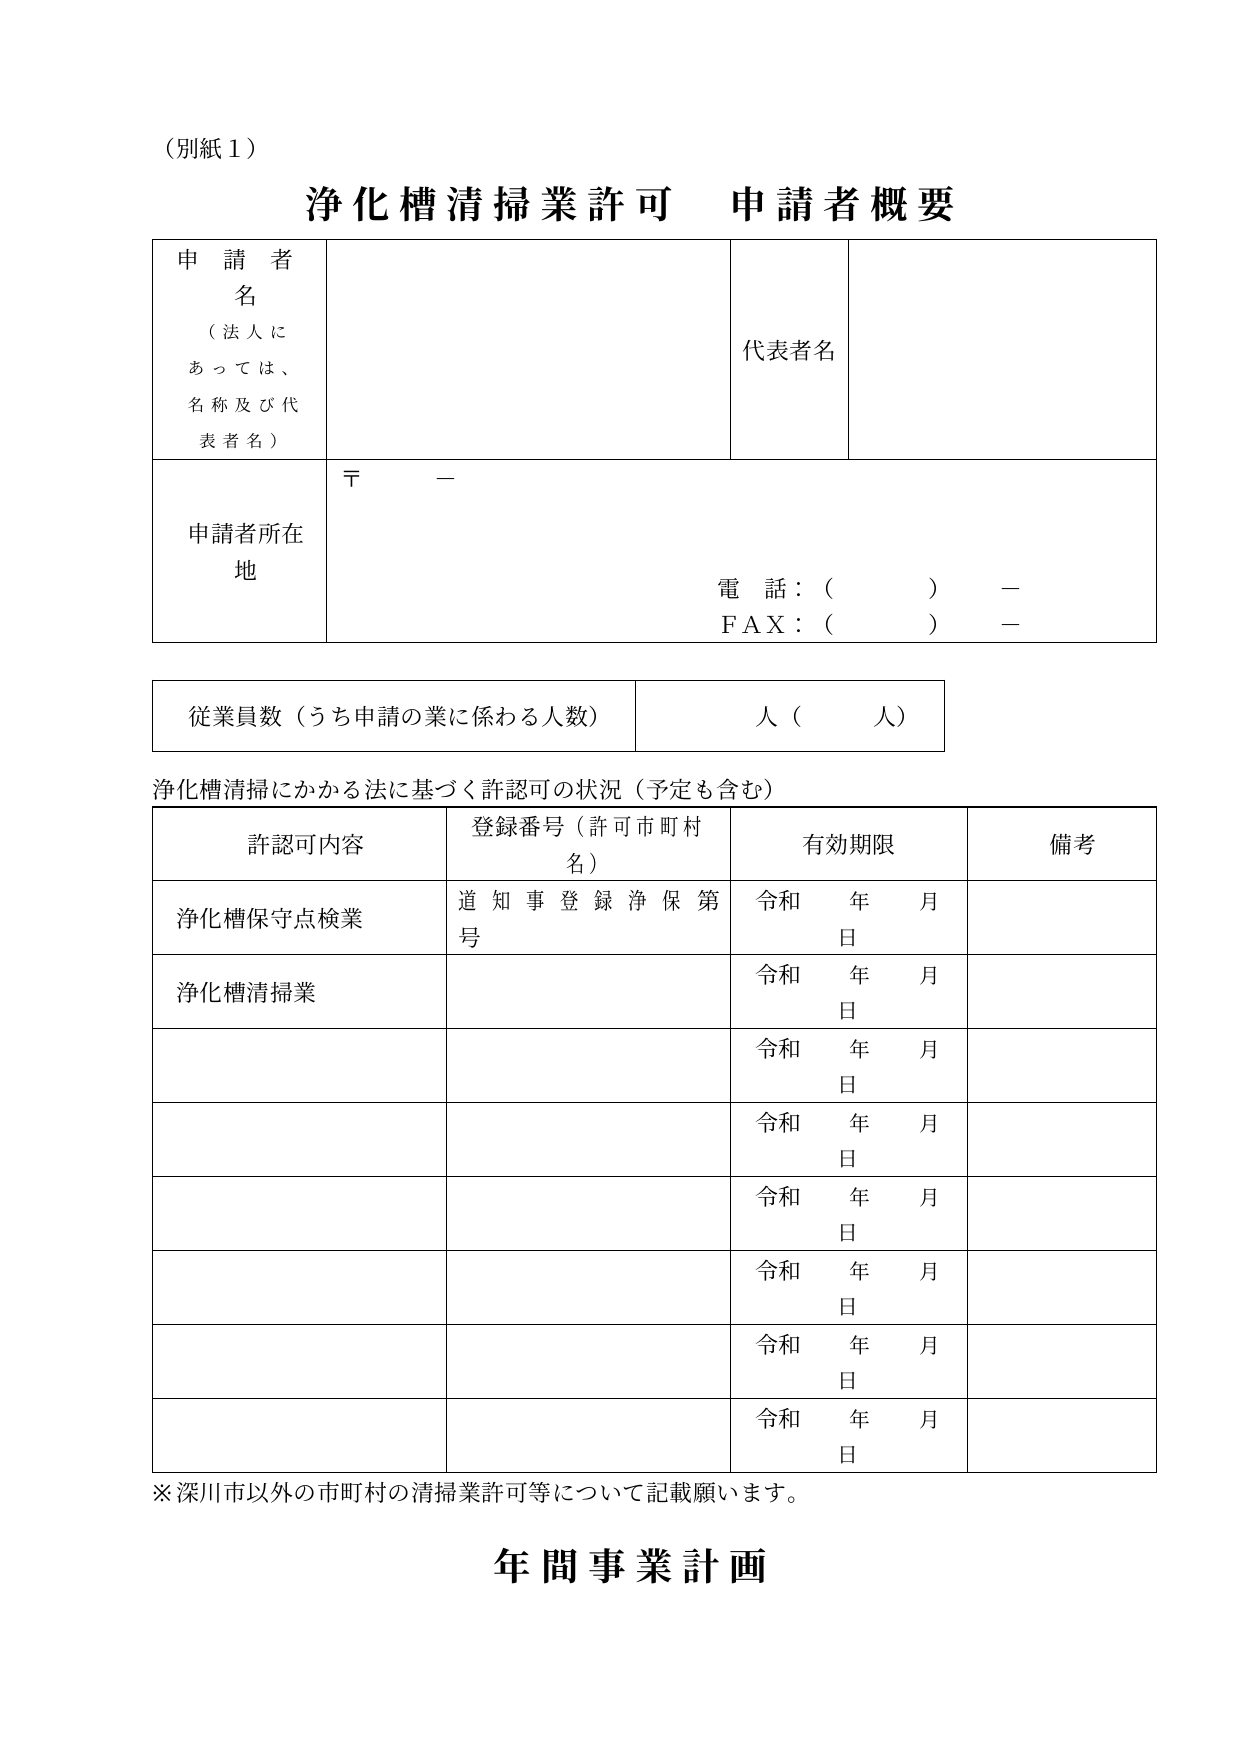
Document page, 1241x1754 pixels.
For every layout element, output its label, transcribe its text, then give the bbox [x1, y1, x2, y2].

table_cell [153, 1325, 446, 1398]
table_header 許認可内容 [153, 808, 446, 880]
table_cell 令和 年 月 日 [731, 1251, 967, 1324]
table_cell [968, 955, 1156, 1028]
table_cell [153, 1399, 446, 1472]
table_cell [447, 1251, 730, 1324]
table_cell [447, 1103, 730, 1176]
table_cell 浄化槽保守点検業 [153, 881, 446, 954]
table_cell [153, 1251, 446, 1324]
table_cell 令和 年 月 日 [731, 1177, 967, 1250]
table_header 申請者名 （法人にあっては、名称及び代表者名） [153, 240, 326, 459]
table_header 人（ 人） [636, 681, 944, 751]
text 浄化槽清掃にかかる法に基づく許認可の状況（予定も含む） [152, 770, 1117, 806]
table_cell [153, 1029, 446, 1102]
table_cell 令和 年 月 日 [731, 955, 967, 1028]
table_cell 令和 年 月 日 [731, 1399, 967, 1472]
text 浄化槽清掃業許可 申請者概要 [152, 166, 1117, 239]
table_cell 令和 年 月 日 [731, 1325, 967, 1398]
text 年間事業計画 [152, 1528, 1117, 1601]
table_cell [968, 1177, 1156, 1250]
table_cell [447, 1177, 730, 1250]
table_cell 道知事登録浄保第 号 [447, 881, 730, 954]
table_cell [968, 1325, 1156, 1398]
table_header [327, 240, 730, 459]
text （別紙１） [152, 129, 1117, 166]
table_cell [153, 1103, 446, 1176]
table_cell 〒 － 電 話：（ ） － ＦＡＸ：（ ） － [327, 460, 1156, 642]
table_cell 令和 年 月 日 [731, 1103, 967, 1176]
table_cell 申請者所在地 [153, 460, 326, 642]
table_cell [968, 1029, 1156, 1102]
table_cell [968, 1399, 1156, 1472]
table_header 従業員数（うち申請の業に係わる人数） [153, 681, 635, 751]
table_cell 令和 年 月 日 [731, 1029, 967, 1102]
table_cell [968, 1251, 1156, 1324]
table_cell [447, 1399, 730, 1472]
table_cell [968, 881, 1156, 954]
table_cell 令和 年 月 日 [731, 881, 967, 954]
table_cell [447, 1029, 730, 1102]
table_cell 浄化槽清掃業 [153, 955, 446, 1028]
table_cell [447, 955, 730, 1028]
table_header [849, 240, 1156, 459]
table_header 登録番号（許可市町村名） [447, 808, 730, 880]
table_cell [447, 1325, 730, 1398]
text ※深川市以外の市町村の清掃業許可等について記載願います。 [152, 1473, 1117, 1509]
table_cell [968, 1103, 1156, 1176]
table_header 代表者名 [731, 240, 848, 459]
table_header 有効期限 [731, 808, 967, 880]
table_header 備考 [968, 808, 1156, 880]
table_cell [153, 1177, 446, 1250]
